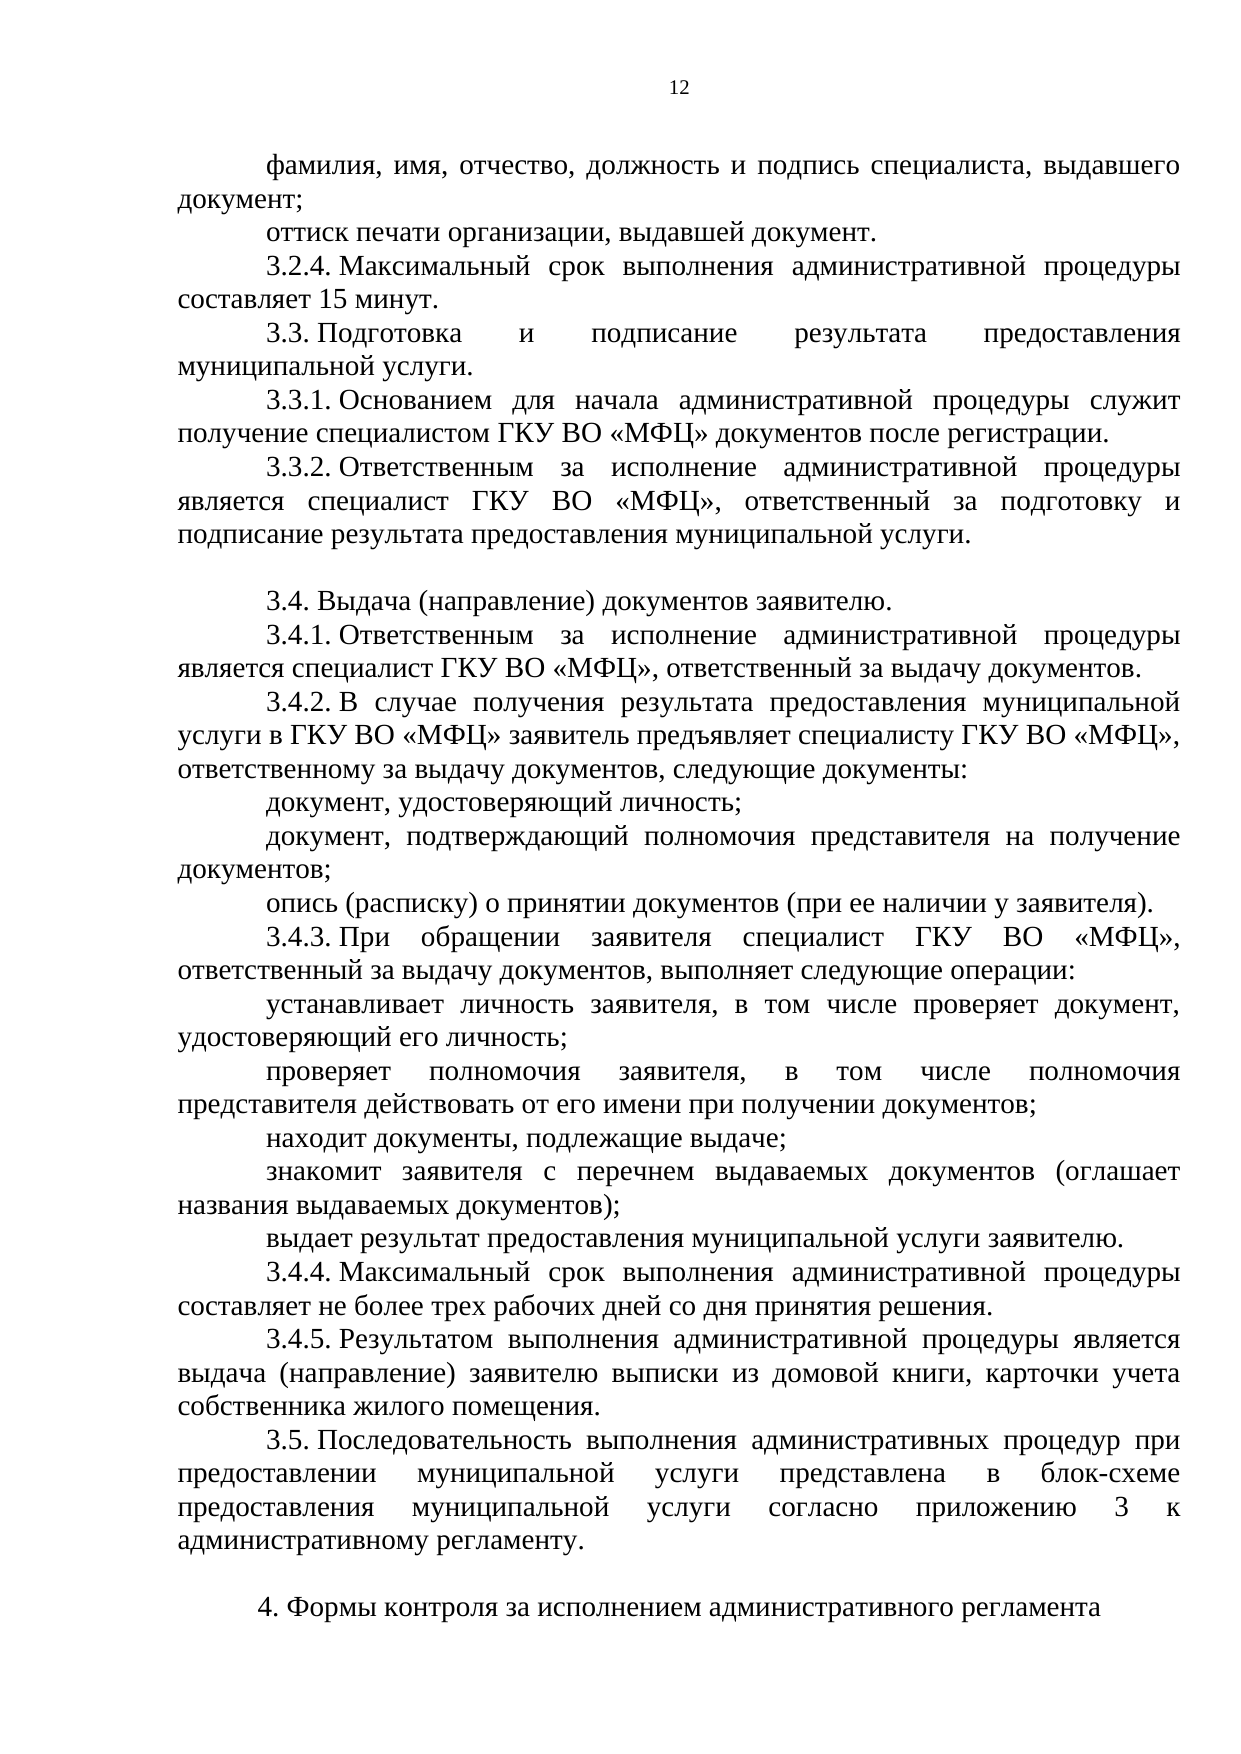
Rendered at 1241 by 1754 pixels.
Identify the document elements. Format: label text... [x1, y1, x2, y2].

text фамилия, имя, отчество, должность и подпись специалиста, выдавшего документ; [177, 147, 1181, 214]
text 3.3.2. Ответственным за исполнение административной процедуры является специалист ГКУ ВО «МФЦ», ответственный за подготовку и подписание результата предоставления муниципальной услуги. [177, 449, 1181, 550]
text 3.5. Последовательность выполнения административных процедур при предоставлении муниципальной услуги представлена в блок-схеме предоставления муниципальной услуги согласно приложению 3 к административному регламенту. [177, 1422, 1181, 1556]
text 3.4.1. Ответственным за исполнение административной процедуры является специалист ГКУ ВО «МФЦ», ответственный за выдачу документов. [177, 617, 1181, 684]
text знакомит заявителя с перечнем выдаваемых документов (оглашает названия выдаваемых документов); [177, 1153, 1181, 1221]
text 3.3.1. Основанием для начала административной процедуры служит получение специалистом ГКУ ВО «МФЦ» документов после регистрации. [177, 382, 1181, 449]
text 3.4.2. В случае получения результата предоставления муниципальной услуги в ГКУ ВО «МФЦ» заявитель предъявляет специалисту ГКУ ВО «МФЦ», ответственному за выдачу документов, следующие документы: [177, 684, 1181, 784]
text 3.2.4. Максимальный срок выполнения административной процедуры составляет 15 минут. [177, 248, 1181, 315]
text 4. Формы контроля за исполнением административного регламента [177, 1589, 1181, 1623]
text оттиск печати организации, выдавшей документ. [177, 214, 1181, 248]
text проверяет полномочия заявителя, в том числе полномочия представителя действовать от его имени при получении документов; [177, 1053, 1181, 1120]
text документ, удостоверяющий личность; [177, 784, 1181, 818]
text 3.3. Подготовка и подписание результата предоставления муниципальной услуги. [177, 315, 1181, 382]
text выдает результат предоставления муниципальной услуги заявителю. [177, 1221, 1181, 1254]
text 3.4.3. При обращении заявителя специалист ГКУ ВО «МФЦ», ответственный за выдачу документов, выполняет следующие операции: [177, 919, 1181, 986]
text устанавливает личность заявителя, в том числе проверяет документ, удостоверяющий его личность; [177, 986, 1181, 1053]
text 3.4. Выдача (направление) документов заявителю. [177, 583, 1181, 617]
text документ, подтверждающий полномочия представителя на получение документов; [177, 818, 1181, 885]
text 3.4.4. Максимальный срок выполнения административной процедуры составляет не более трех рабочих дней со дня принятия решения. [177, 1254, 1181, 1321]
text находит документы, подлежащие выдаче; [177, 1120, 1181, 1153]
text опись (расписку) о принятии документов (при ее наличии у заявителя). [177, 885, 1181, 919]
text 3.4.5. Результатом выполнения административной процедуры является выдача (направление) заявителю выписки из домовой книги, карточки учета собственника жилого помещения. [177, 1321, 1181, 1422]
